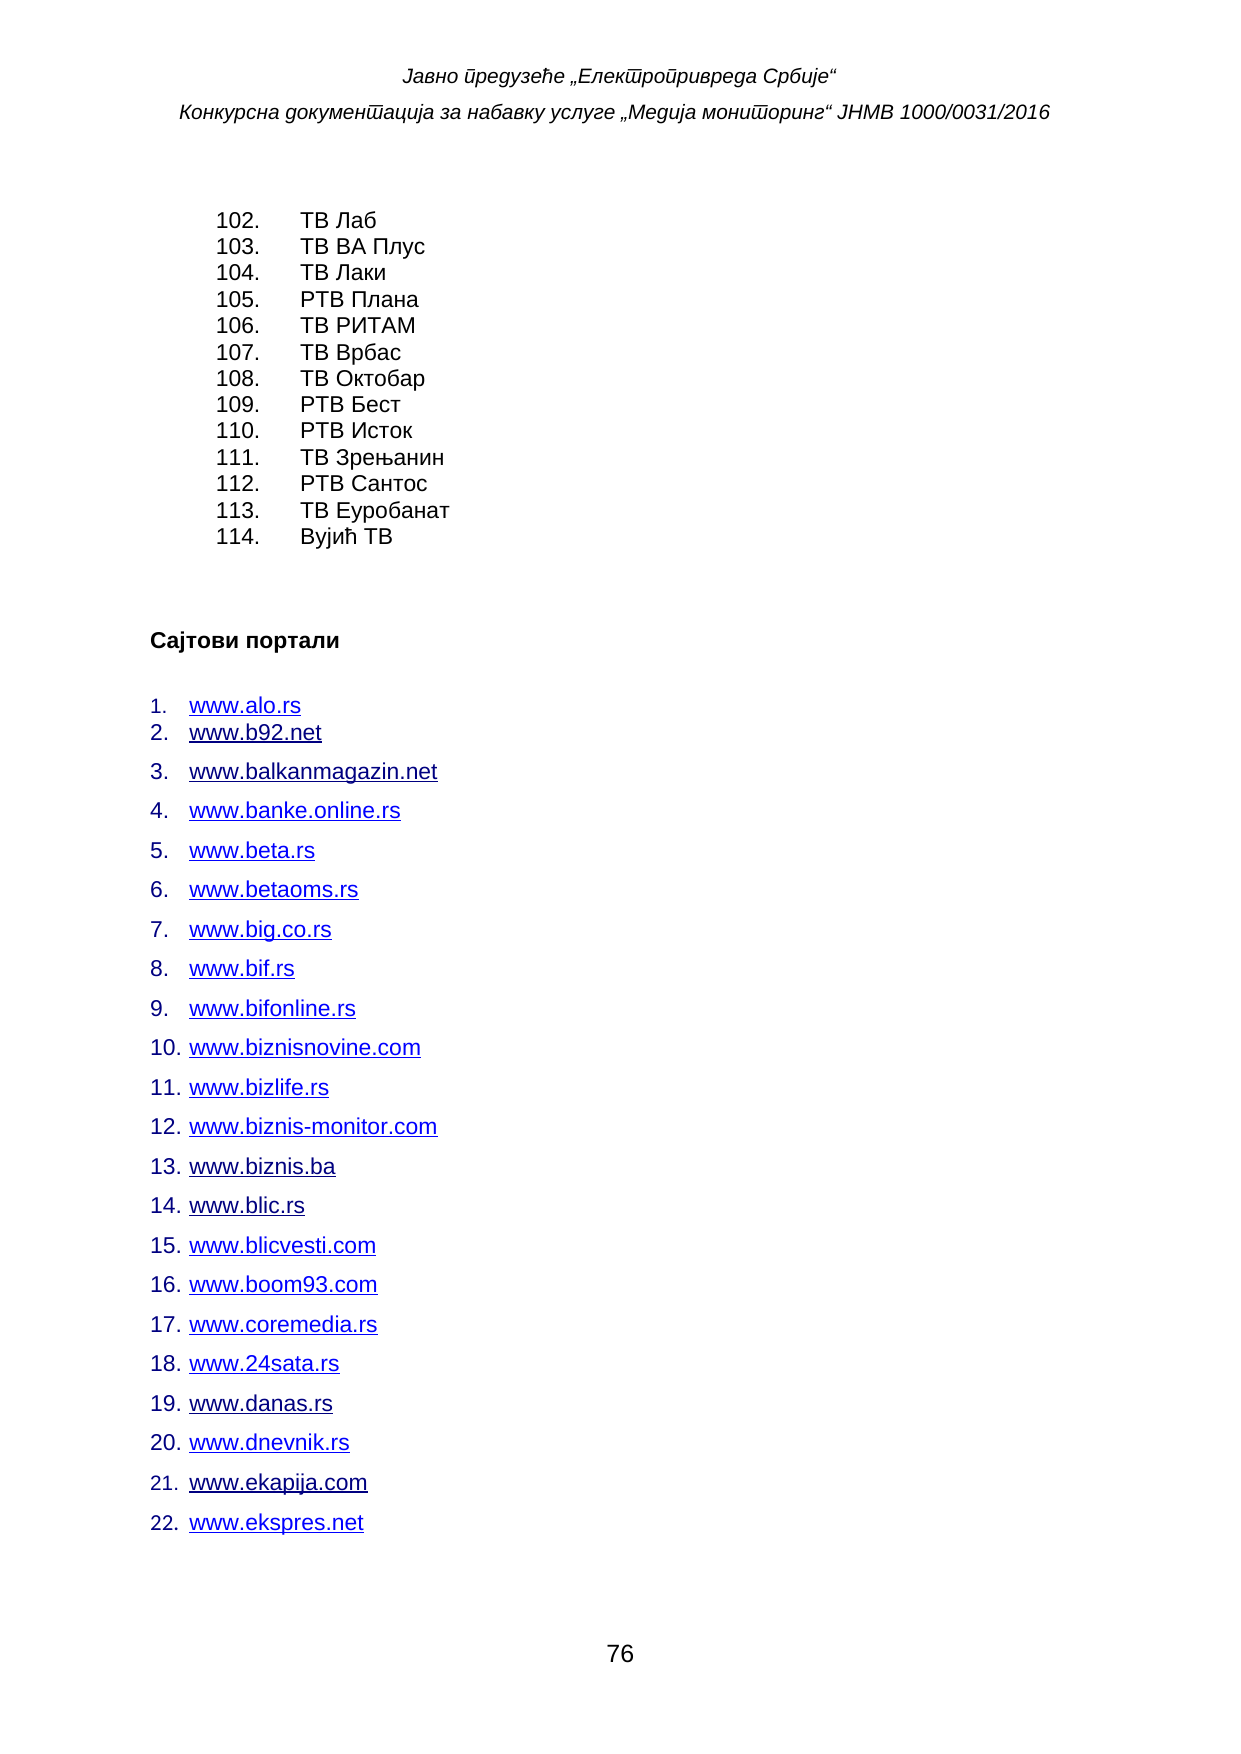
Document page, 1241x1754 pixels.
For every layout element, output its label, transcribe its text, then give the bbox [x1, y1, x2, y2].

list РТВ Плана [216, 286, 1090, 312]
list www.alo.rs [150, 692, 1090, 718]
list ТВ ВА Плус [216, 233, 1090, 259]
list www.blic.rs [150, 1192, 1090, 1219]
list www.big.co.rs [150, 916, 1090, 942]
list www.banke.online.rs [150, 797, 1090, 824]
list www.biznis.ba [150, 1153, 1090, 1179]
list www.beta.rs [150, 837, 1090, 863]
list ТВ Октобар [216, 365, 1090, 391]
list www.b92.net [150, 718, 1090, 745]
list Вујић ТВ [216, 523, 1090, 549]
list www.blicvesti.com [150, 1232, 1090, 1258]
list ТВ Еуробанат [216, 497, 1090, 523]
list РТВ Сантос [216, 470, 1090, 497]
list www.bifonline.rs [150, 995, 1090, 1021]
list ТВ Врбас [216, 338, 1090, 365]
list www.bizlife.rs [150, 1074, 1090, 1100]
list www.ekspres.net [150, 1508, 1090, 1536]
list www.ekapija.com [150, 1469, 1090, 1495]
list РТВ Исток [216, 417, 1090, 444]
list ТВ Зрењанин [216, 444, 1090, 470]
list www.betaoms.rs [150, 876, 1090, 903]
list www.biznisnovine.com [150, 1034, 1090, 1061]
list www.coremedia.rs [150, 1311, 1090, 1337]
list www.24sata.rs [150, 1350, 1090, 1377]
list www.balkanmagazin.net [150, 758, 1090, 784]
list www.biznis-monitor.com [150, 1113, 1090, 1140]
list ТВ Лаки [216, 259, 1090, 286]
list www.bif.rs [150, 955, 1090, 982]
list ТВ Лаб [216, 207, 1090, 233]
text Сајтови портали [150, 627, 1090, 653]
list www.dnevnik.rs [150, 1429, 1090, 1456]
list РТВ Бест [216, 391, 1090, 417]
list ТВ РИТАМ [216, 312, 1090, 338]
list www.boom93.com [150, 1271, 1090, 1298]
list www.danas.rs [150, 1390, 1090, 1416]
